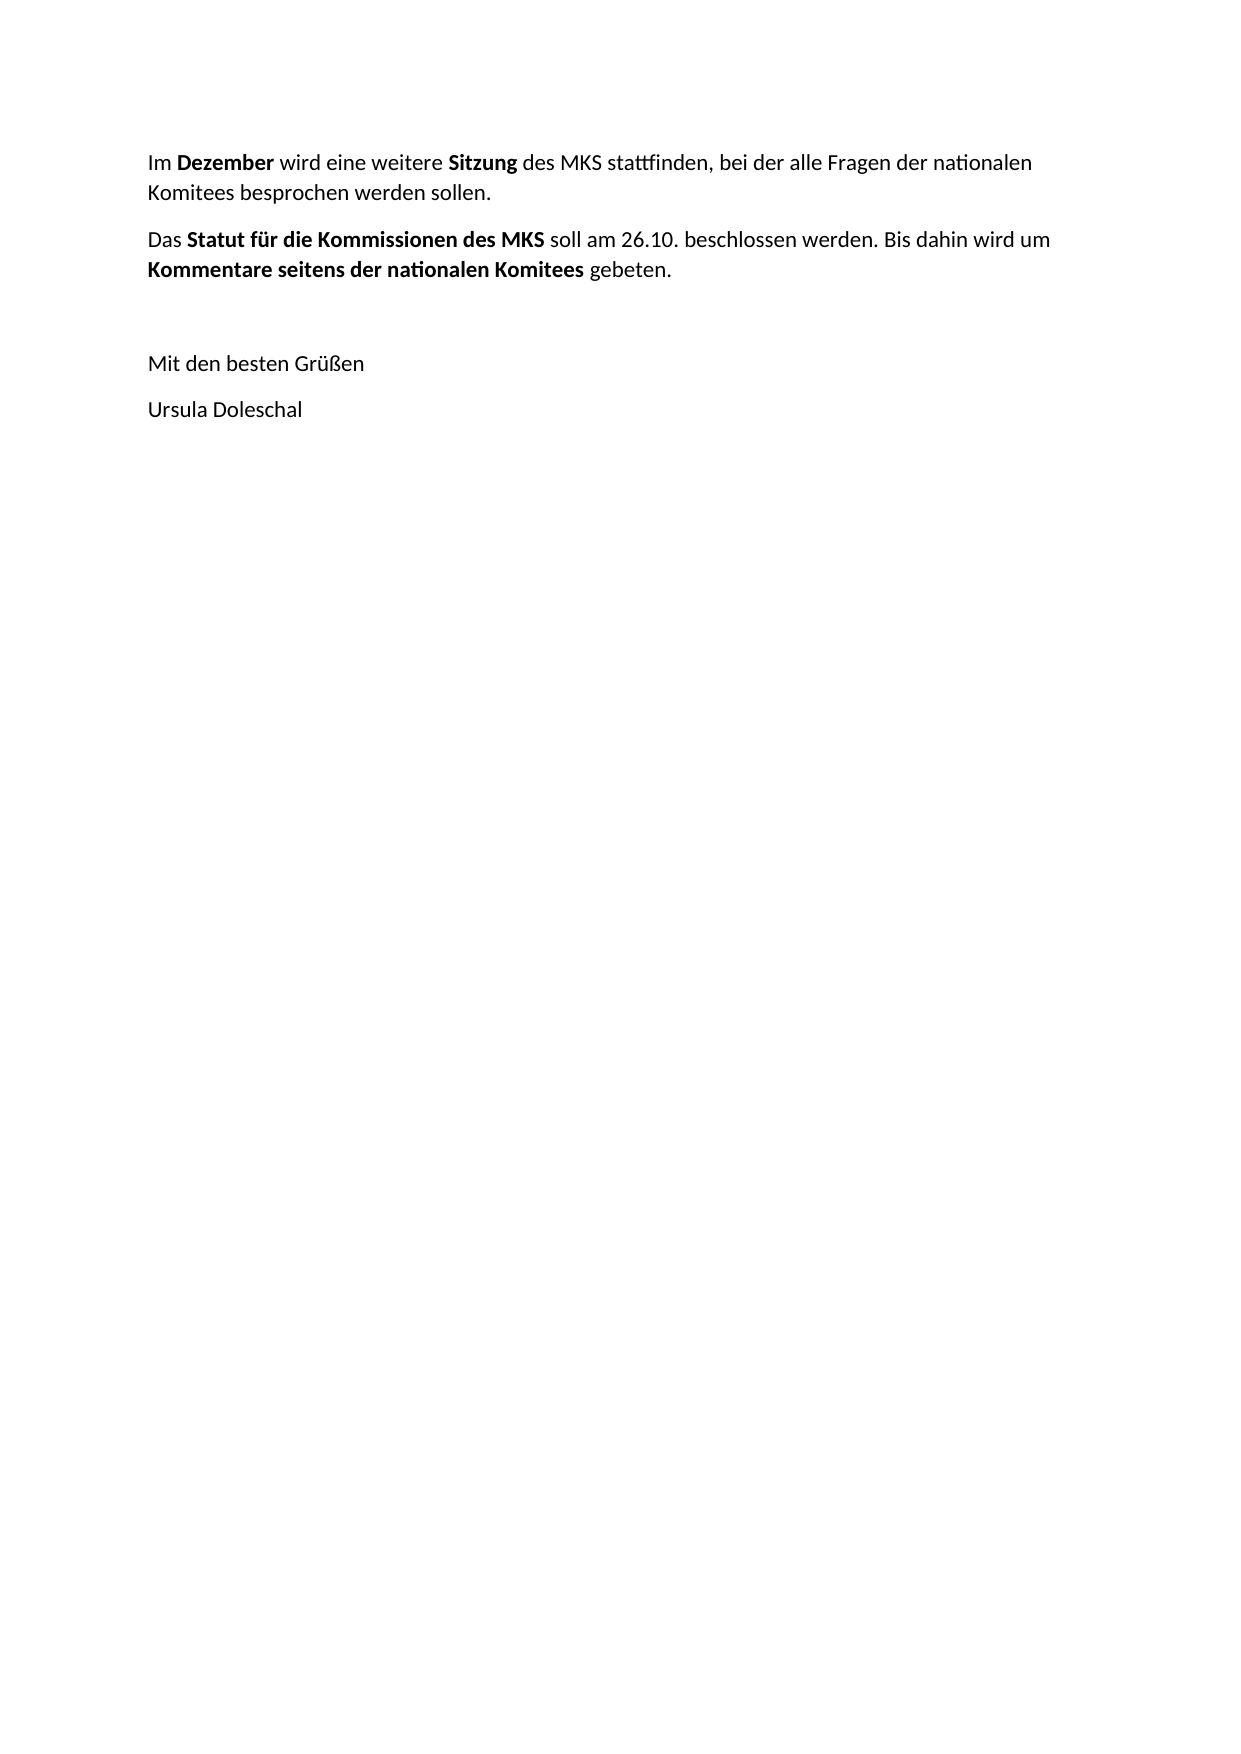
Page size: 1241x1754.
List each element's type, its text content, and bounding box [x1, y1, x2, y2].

text Mit den besten Grüßen [148, 349, 1093, 377]
text Im Dezember wird eine weitere Sitzung des MKS stattfinden, bei der alle Fragen der nationalen Komitees besprochen werden sollen. [148, 148, 1093, 206]
text Das Statut für die Kommissionen des MKS soll am 26.10. beschlossen werden. Bis dahin wird um Kommentare seitens der nationalen Komitees gebeten. [148, 225, 1093, 283]
text Ursula Doleschal [148, 396, 1093, 423]
